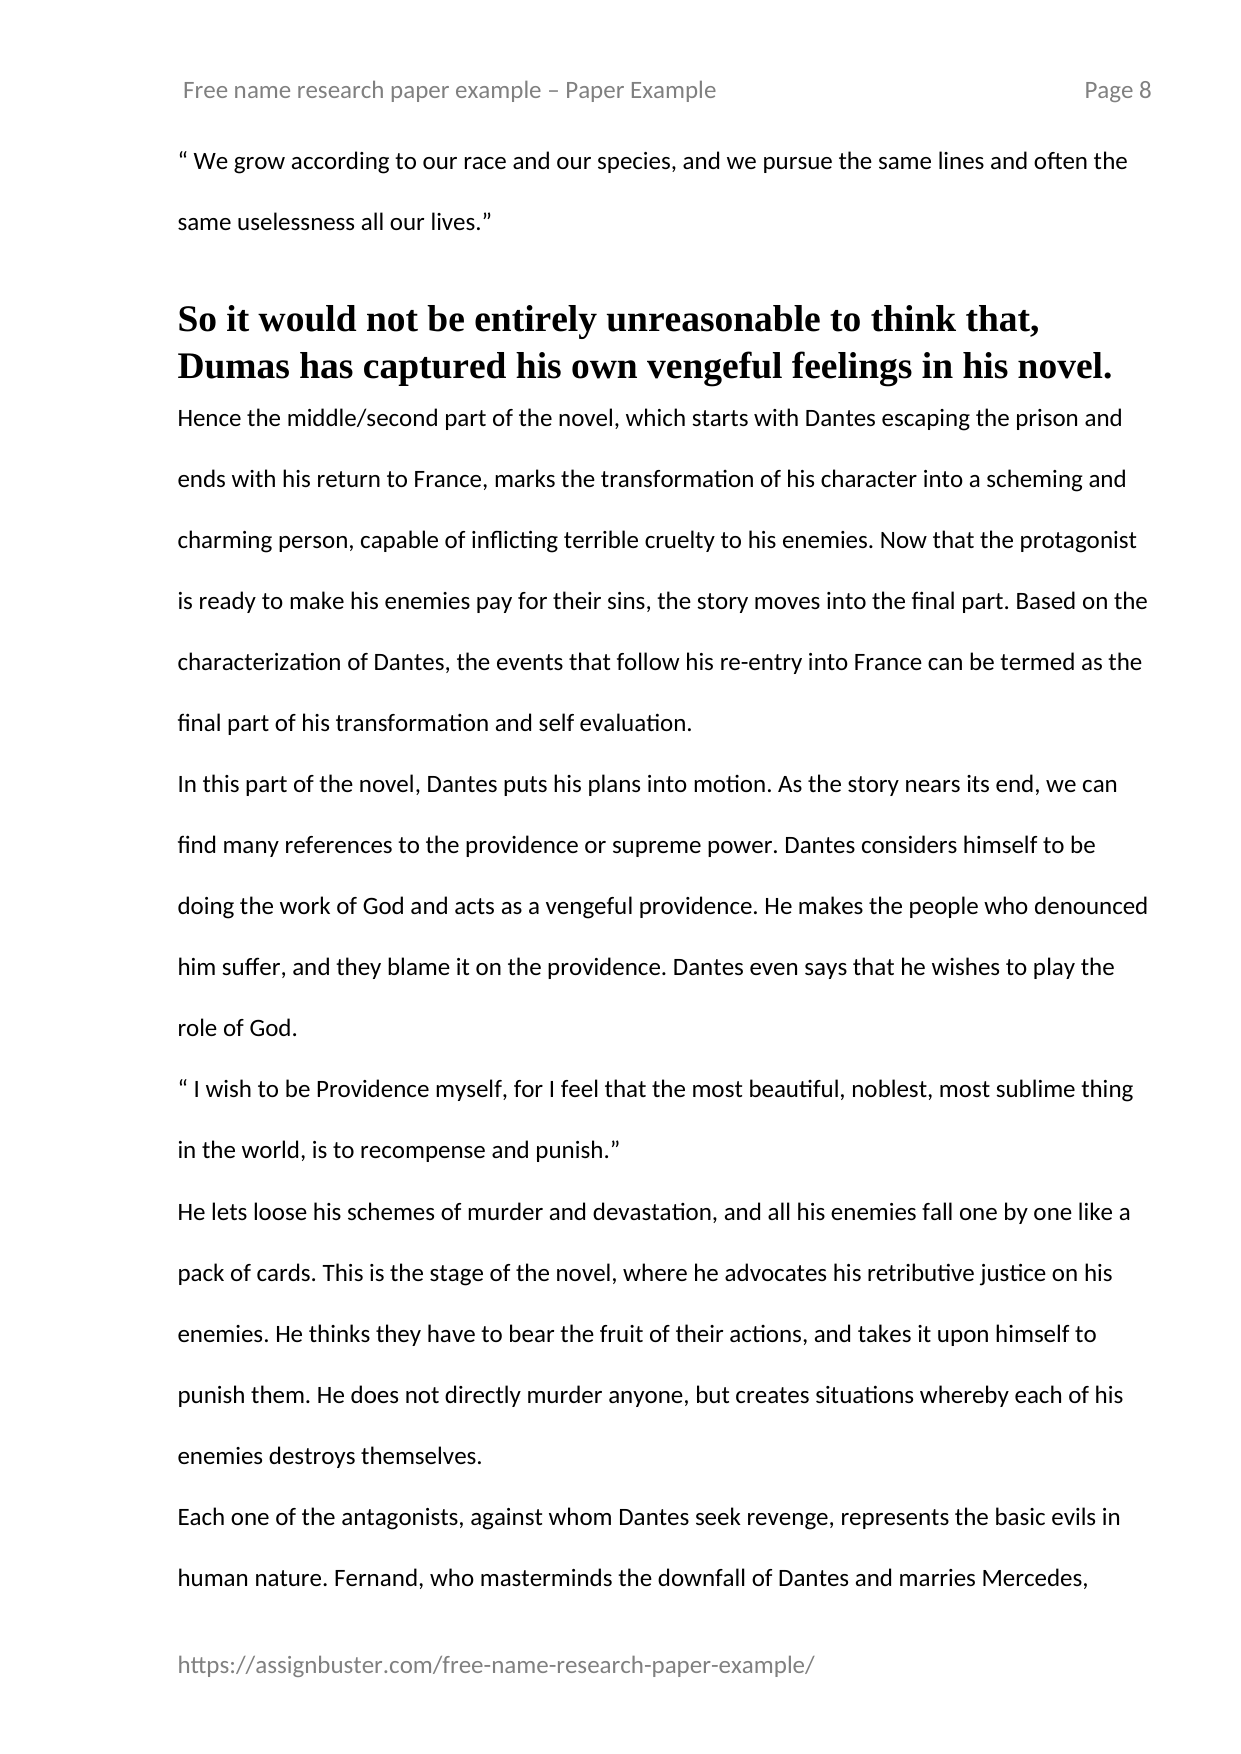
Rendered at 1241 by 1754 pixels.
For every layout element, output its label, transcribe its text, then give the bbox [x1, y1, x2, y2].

subtitle So it would not be entirely unreasonable to think that, Dumas has captured his own vengeful feelings in his novel. [177, 297, 1152, 386]
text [177, 402, 1152, 1592]
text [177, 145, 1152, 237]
